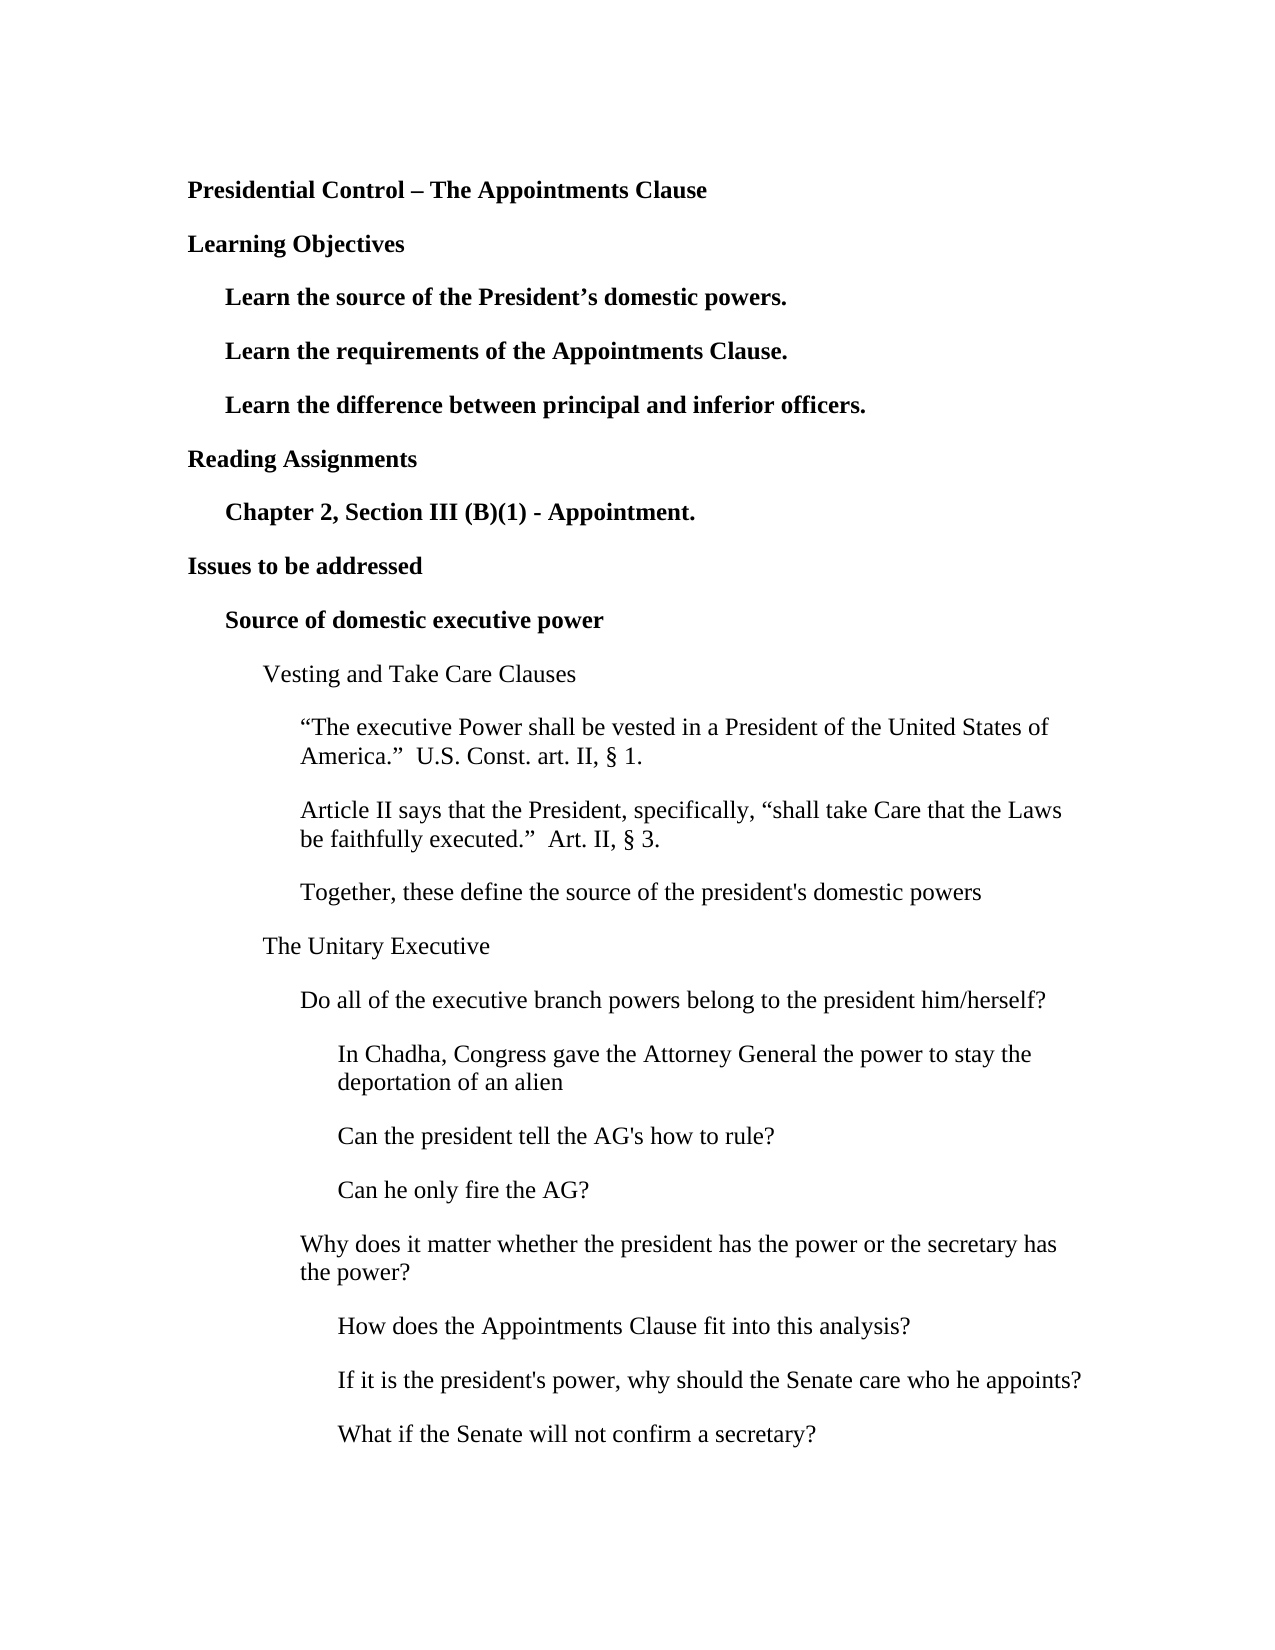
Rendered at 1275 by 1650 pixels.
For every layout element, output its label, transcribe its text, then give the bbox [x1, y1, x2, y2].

subtitle What if the Senate will not confirm a secretary? [337, 1419, 1087, 1447]
subtitle In Chadha, Congress gave the Attorney General the power to stay the deportation of an alien [337, 1039, 1087, 1096]
subtitle The Unitary Executive [262, 931, 1087, 960]
subtitle Learning Objectives [187, 229, 1087, 257]
subtitle Article II says that the President, specifically, “shall take Care that the Laws be faithfully executed.” Art. II, § 3. [300, 795, 1087, 852]
subtitle Issues to be addressed [187, 551, 1087, 580]
subtitle Reading Assignments [187, 444, 1087, 472]
subtitle Learn the source of the President’s domestic powers. [225, 282, 1087, 311]
subtitle Learn the difference between principal and inferior officers. [225, 390, 1087, 419]
subtitle How does the Appointments Clause fit into this analysis? [337, 1311, 1087, 1340]
subtitle Source of domestic executive power [225, 605, 1087, 634]
subtitle Can he only fire the AG? [337, 1175, 1087, 1204]
subtitle Learn the requirements of the Appointments Clause. [225, 336, 1087, 365]
subtitle Together, these define the source of the president's domestic powers [300, 877, 1087, 906]
subtitle Chapter 2, Section III (B)(1) - Appointment. [225, 497, 1087, 526]
subtitle Vesting and Take Care Clauses [262, 659, 1087, 687]
subtitle Why does it matter whether the president has the power or the secretary has the power? [300, 1229, 1087, 1286]
subtitle Can the president tell the AG's how to rule? [337, 1121, 1087, 1150]
subtitle If it is the president's power, why should the Senate care who he appoints? [337, 1365, 1087, 1394]
subtitle “The executive Power shall be vested in a President of the United States of America.” U.S. Const. art. II, § 1. [300, 712, 1087, 770]
subtitle Do all of the executive branch powers belong to the president him/herself? [300, 985, 1087, 1014]
subtitle Presidential Control – The Appointments Clause [187, 175, 1087, 204]
